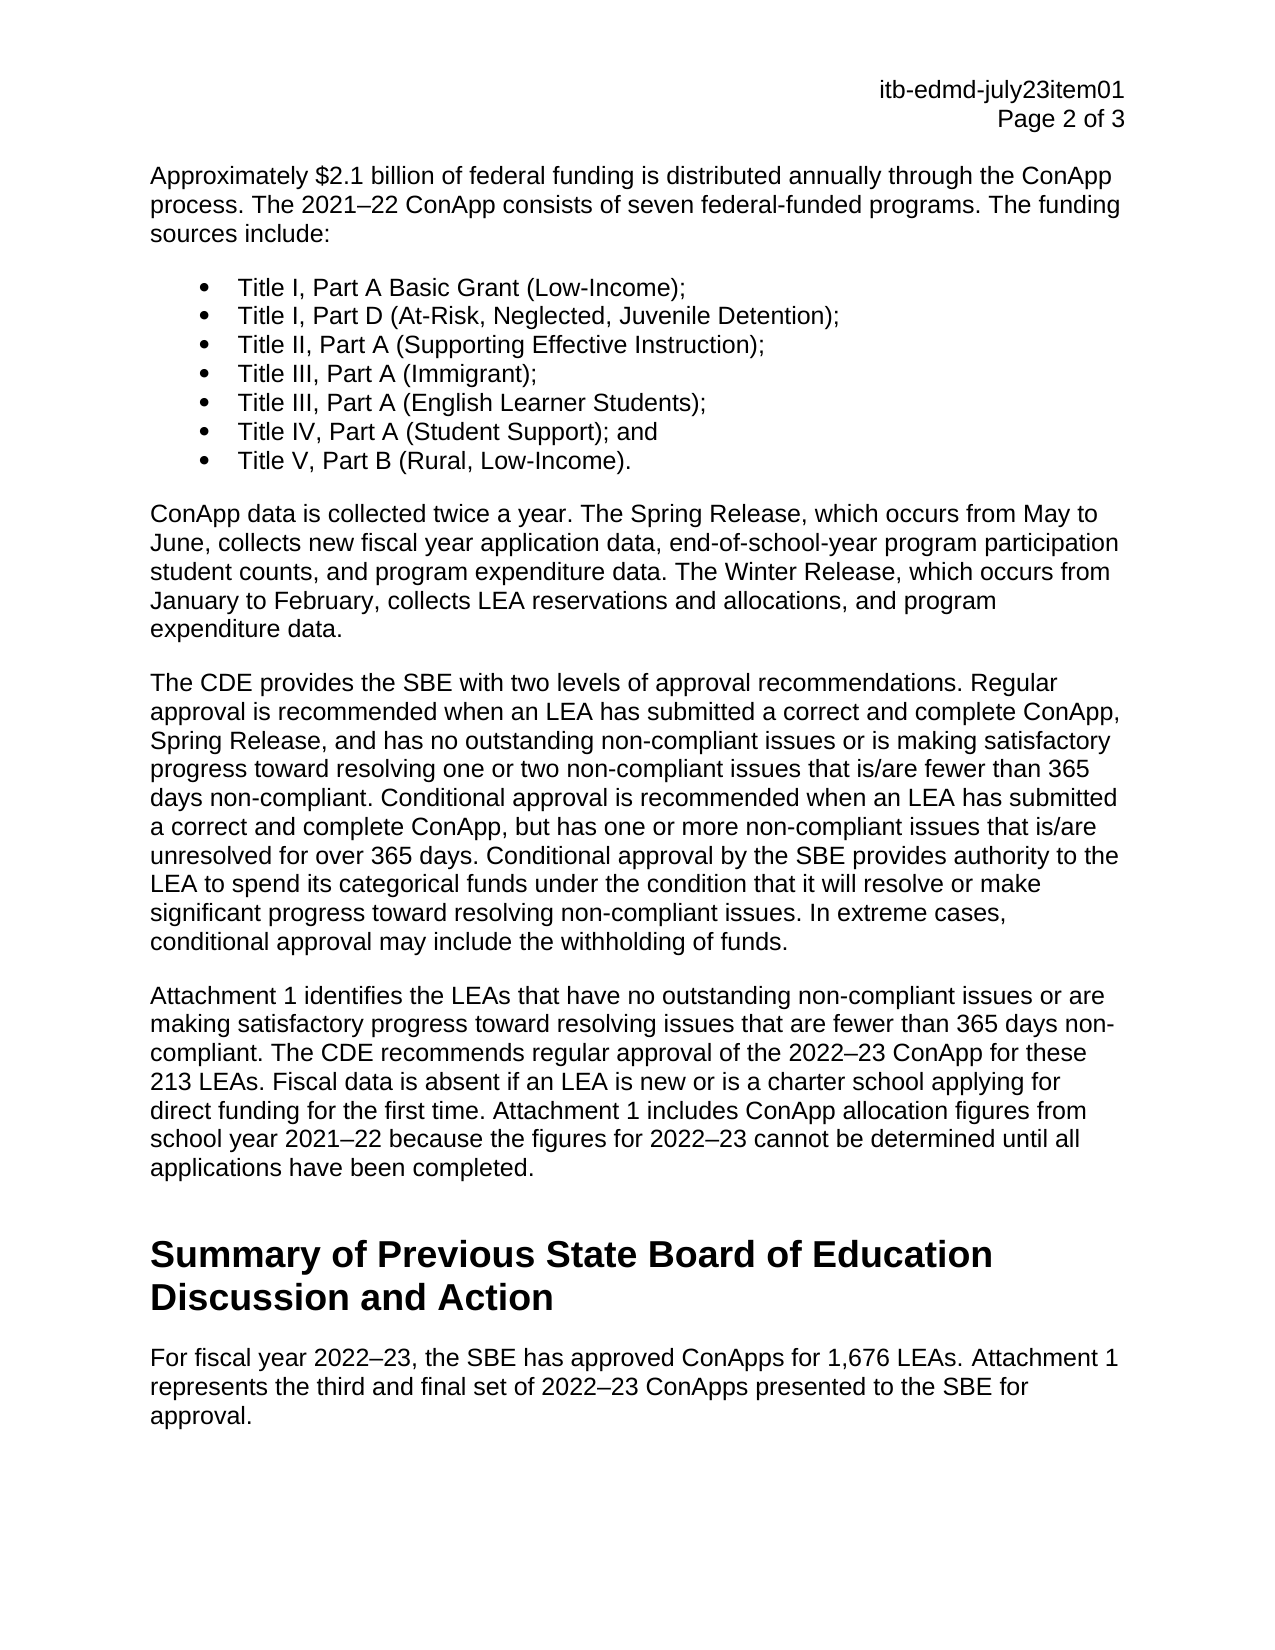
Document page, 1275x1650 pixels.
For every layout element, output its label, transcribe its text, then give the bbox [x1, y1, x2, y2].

list Title II, Part A (Supporting Effective Instruction); [200, 330, 1125, 359]
text Approximately $2.1 billion of federal funding is distributed annually through the ConApp process. The 2021–22 ConApp consists of seven federal-funded programs. The funding sources include: [150, 161, 1125, 247]
text Attachment 1 identifies the LEAs that have no outstanding non-compliant issues or are making satisfactory progress toward resolving issues that are fewer than 365 days non-compliant. The CDE recommends regular approval of the 2022–23 ConApp for these 213 LEAs. Fiscal data is absent if an LEA is new or is a charter school applying for direct funding for the first time. Attachment 1 includes ConApp allocation figures from school year 2021–22 because the figures for 2022–23 cannot be determined until all applications have been completed. [150, 981, 1125, 1182]
text ConApp data is collected twice a year. The Spring Release, which occurs from May to June, collects new fiscal year application data, end-of-school-year program participation student counts, and program expenditure data. The Winter Release, which occurs from January to February, collects LEA reservations and allocations, and program expenditure data. [150, 499, 1125, 643]
list Title IV, Part A (Student Support); and [200, 417, 1125, 446]
list Title I, Part A Basic Grant (Low-Income); [200, 272, 1125, 301]
list Title III, Part A (English Learner Students); [200, 388, 1125, 417]
list Title I, Part D (At-Risk, Neglected, Juvenile Detention); [200, 301, 1125, 330]
list Title III, Part A (Immigrant); [200, 359, 1125, 388]
text For fiscal year 2022–23, the SBE has approved ConApps for 1,676 LEAs. Attachment 1 represents the third and final set of 2022–23 ConApps presented to the SBE for approval. [150, 1343, 1125, 1429]
subtitle Summary of Previous State Board of Education Discussion and Action [150, 1232, 1125, 1318]
text Spring Release, and has no outstanding non-compliant issues or is making satisfactory progress toward resolving one or two non-compliant issues that is/are fewer than 365 days non-compliant. Conditional approval is recommended when an LEA has submitted a correct and complete ConApp, but has one or more non-compliant issues that is/are unresolved for over 365 days. Conditional approval by the SBE provides authority to the LEA to spend its categorical funds under the condition that it will resolve or make significant progress toward resolving non-compliant issues. In extreme cases, conditional approval may include the withholding of funds. [150, 726, 1125, 956]
list Title V, Part B (Rural, Low-Income). [200, 446, 1125, 474]
text The CDE provides the SBE with two levels of approval recommendations. Regular approval is recommended when an LEA has submitted a correct and complete ConApp, [150, 668, 1125, 726]
